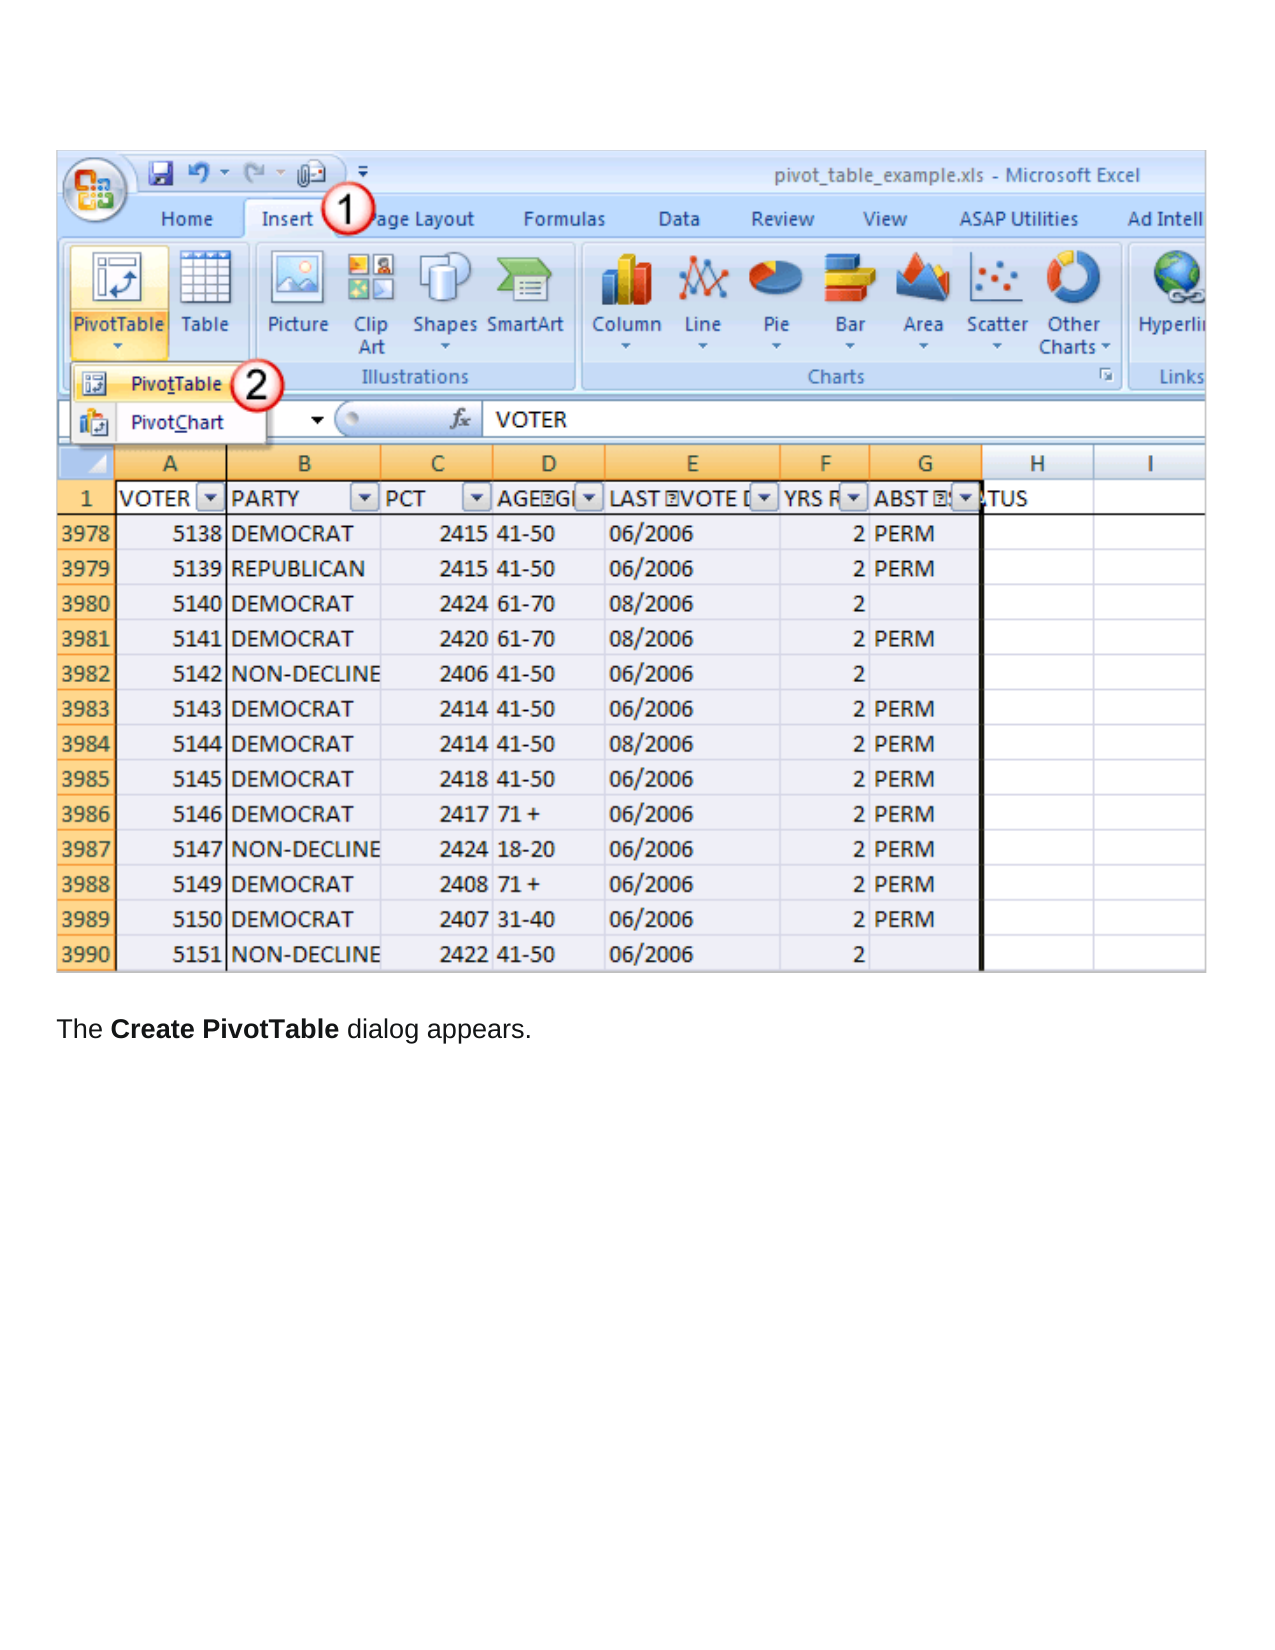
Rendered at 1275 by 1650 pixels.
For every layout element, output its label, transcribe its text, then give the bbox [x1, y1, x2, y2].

text The Create PivotTable dialog appears. [56, 1013, 1209, 1044]
picture [56, 150, 1207, 973]
